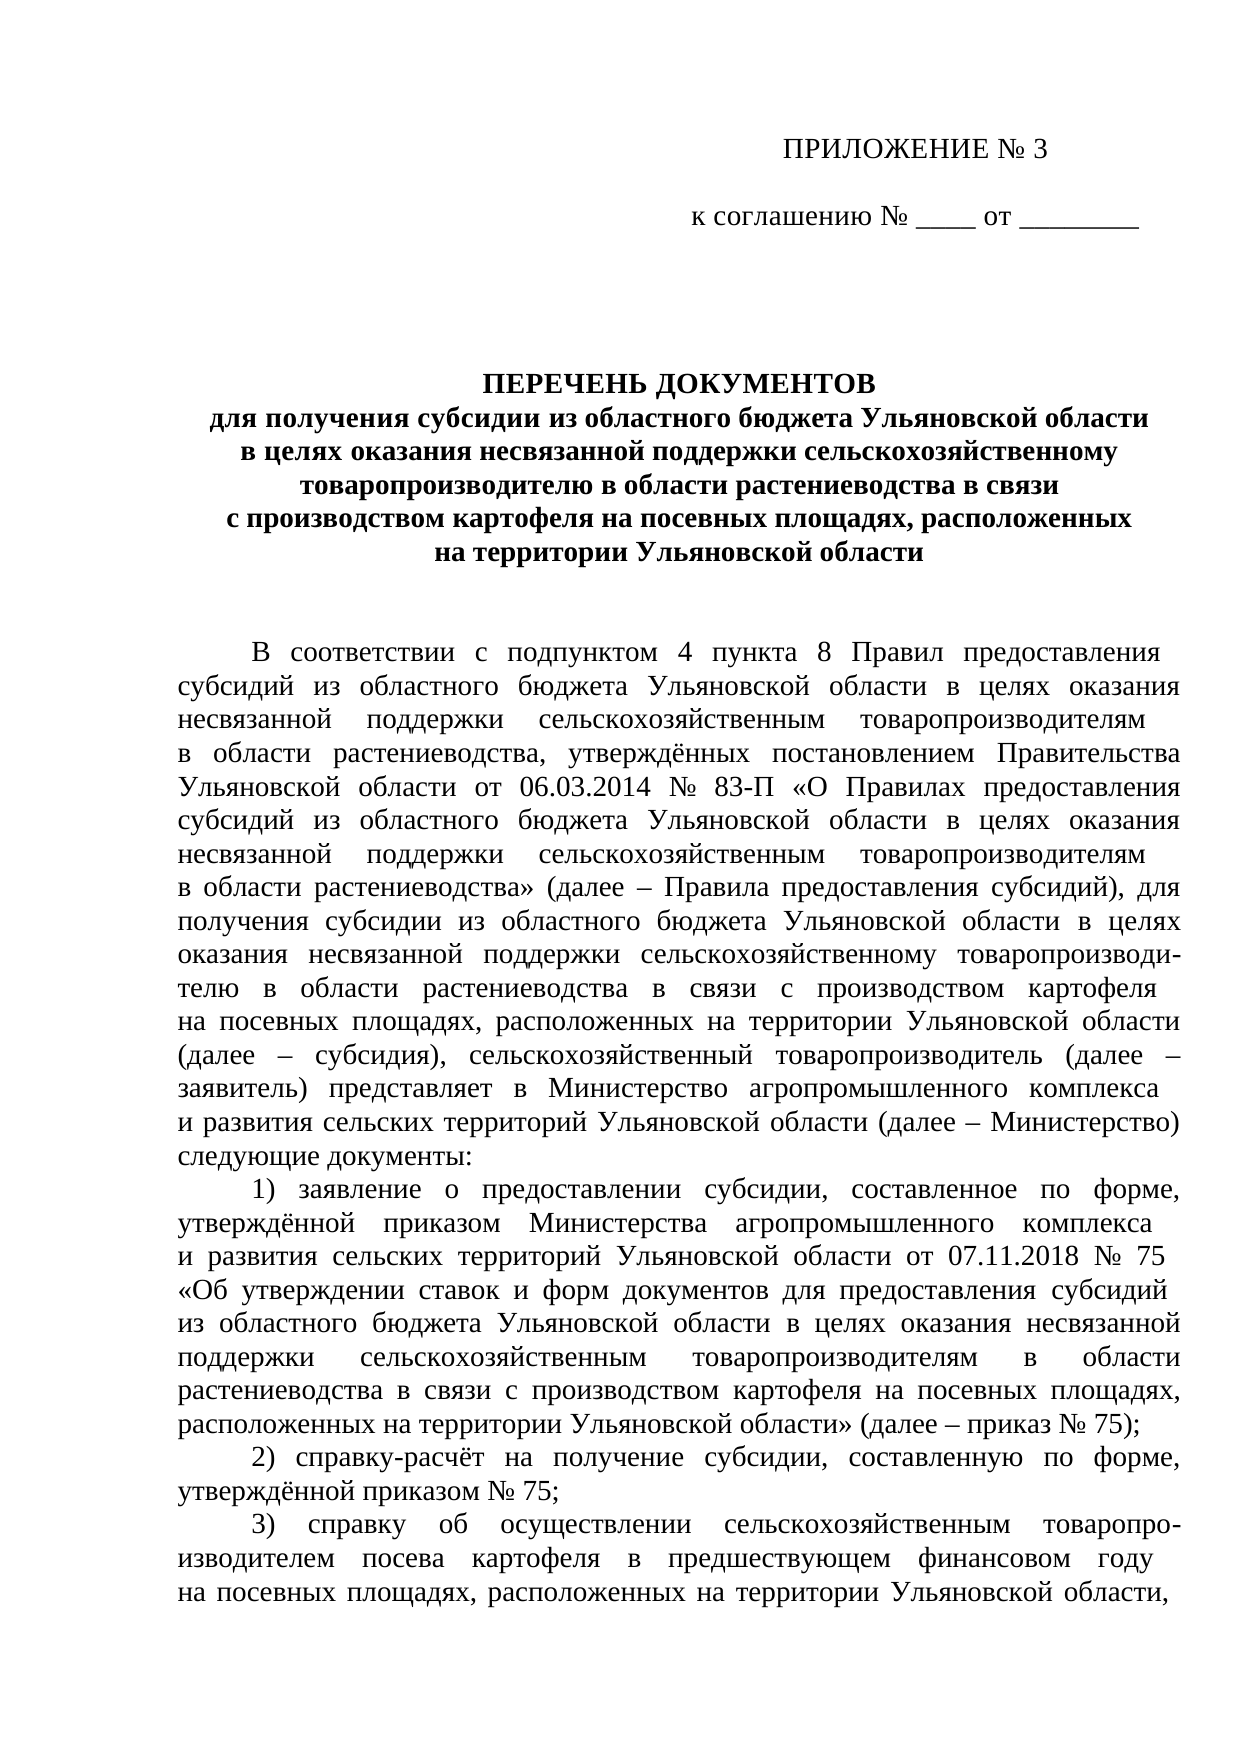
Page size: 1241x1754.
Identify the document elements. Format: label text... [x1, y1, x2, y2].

title на территории Ульяновской области [177, 534, 1181, 567]
title ПЕРЕЧЕНЬ ДОКУМЕНТОВ [177, 366, 1181, 400]
text 2) справку-расчёт на получение субсидии, составленную по форме, утверждённой приказом № 75; [177, 1439, 1181, 1507]
title в целях оказания несвязанной поддержки сельскохозяйственному товаропроизводителю в области растениеводства в связи [177, 433, 1181, 500]
title В соответствии с подпунктом 4 пункта 8 Правил предоставления субсидий из областного бюджета Ульяновской области в целях оказания несвязанной поддержки сельскохозяйственным товаропроизводителям в области растениеводства, утверждённых постановлением Правительства Ульяновской области от 06.03.2014 № 83-П «О Правилах предоставления субсидий из областного бюджета Ульяновской области в целях оказания несвязанной поддержки сельскохозяйственным товаропроизводителям в области растениеводства» (далее – Правила предоставления субсидий), для получения субсидии из областного бюджета Ульяновской области в целях оказания несвязанной поддержки сельскохозяйственному товаропроизводителю в области растениеводства в связи с производством картофеля на посевных площадях, расположенных на территории Ульяновской области (далее – субсидия), сельскохозяйственный товаропроизводитель (далее – заявитель) представляет в Министерство агропромышленного комплекса и развития сельских территорий Ульяновской области (далее – Министерство) следующие документы: [177, 634, 1181, 1171]
title с производством картофеля на посевных площадях, расположенных [177, 500, 1181, 534]
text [177, 1507, 1181, 1607]
text 1) заявление о предоставлении субсидии, составленное по форме, утверждённой приказом Министерства агропромышленного комплекса и развития сельских территорий Ульяновской области от 07.11.2018 № 75 «Об утверждении ставок и форм документов для предоставления субсидий из областного бюджета Ульяновской области в целях оказания несвязанной поддержки сельскохозяйственным товаропроизводителям в области растениеводства в связи с производством картофеля на посевных площадях, расположенных на территории Ульяновской области» (далее – приказ № 75); [177, 1171, 1181, 1439]
title для получения субсидии из областного бюджета Ульяновской области [177, 400, 1181, 433]
title ПРИЛОЖЕНИЕ № 3 [650, 131, 1181, 165]
title к соглашению № ____ от ________ [650, 198, 1181, 232]
